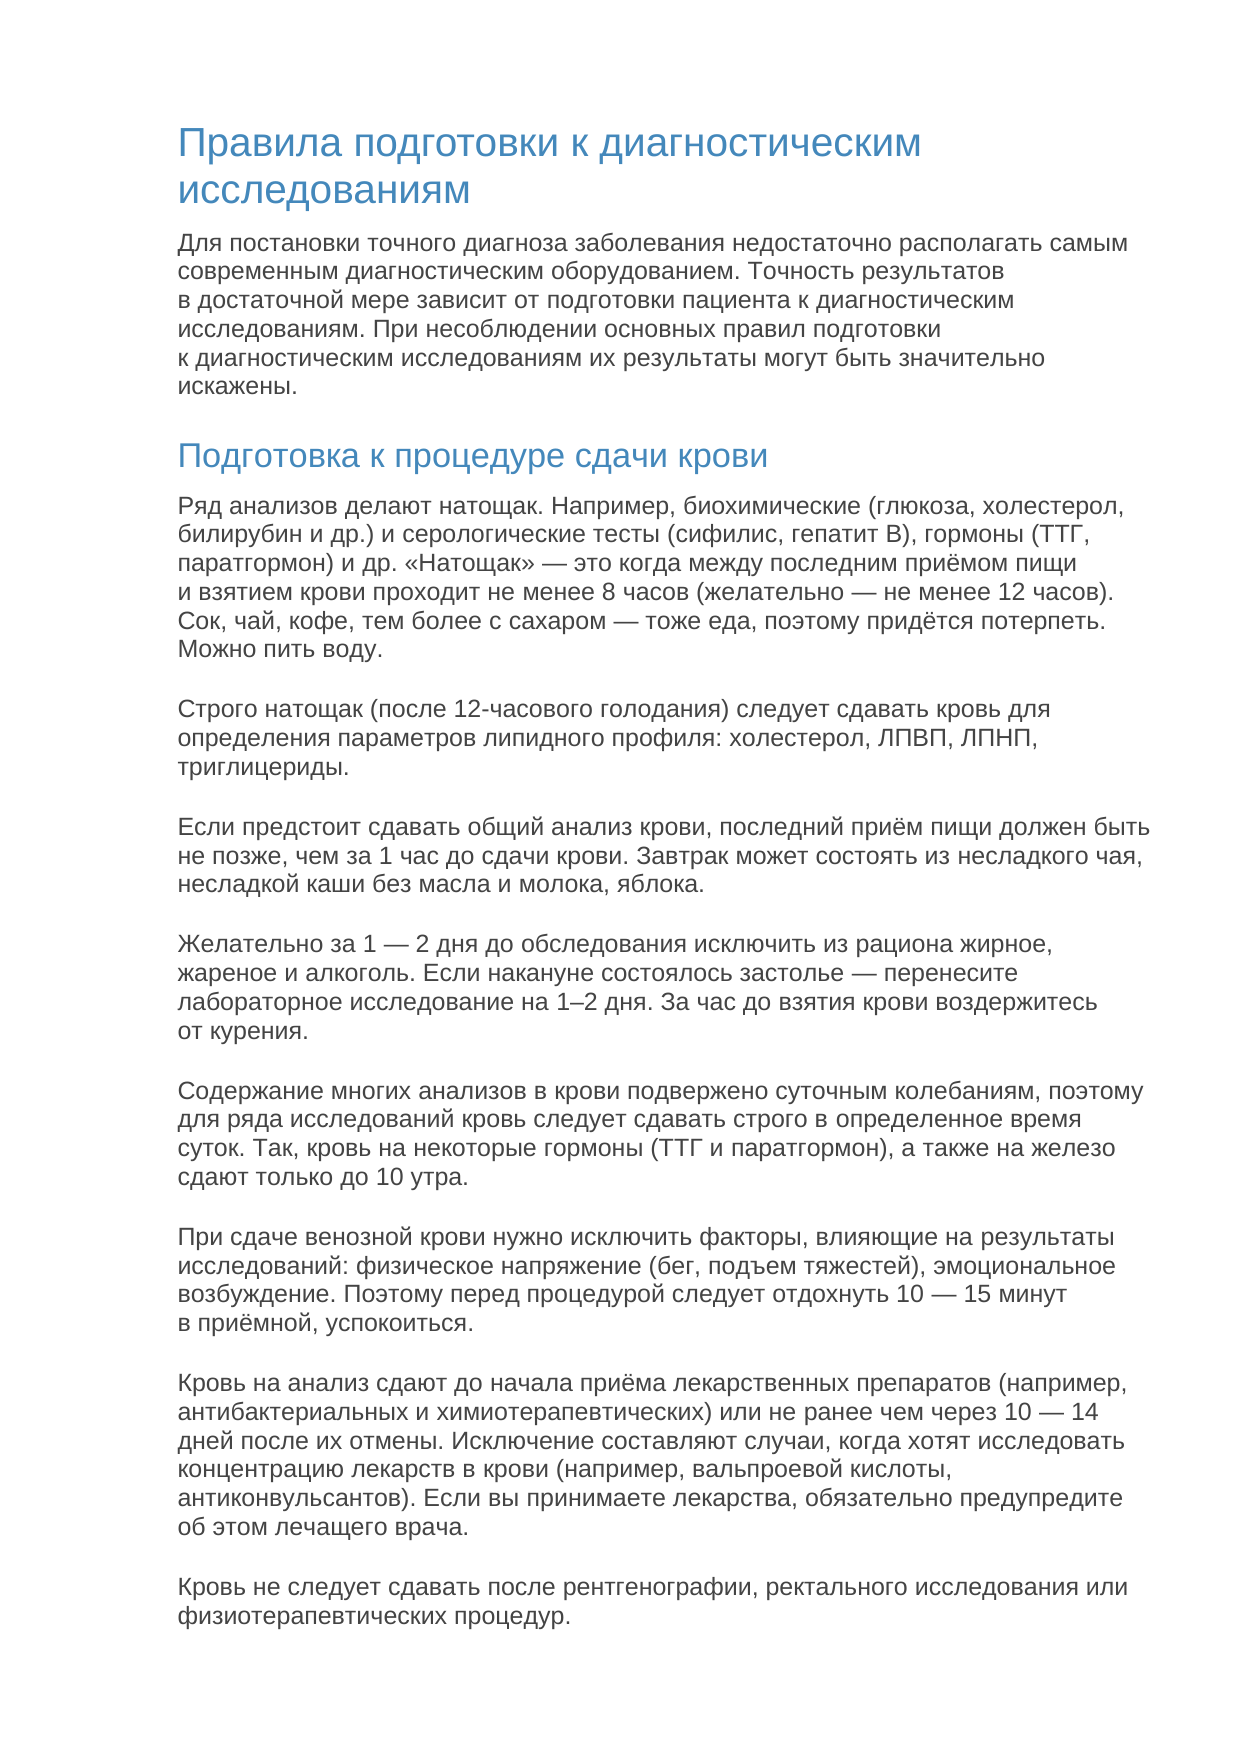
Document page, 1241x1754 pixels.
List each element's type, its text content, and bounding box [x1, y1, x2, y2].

text Подготовка к процедуре сдачи крови [177, 431, 1152, 475]
text Правила подготовки к диагностическим исследованиям [177, 118, 1152, 212]
text Строго натощак (после 12-часового голодания) следует сдавать кровь для определения параметров липидного профиля: холестерол, ЛПВП, ЛПНП, триглицериды. [177, 694, 1152, 781]
text При сдаче венозной крови нужно исключить факторы, влияющие на результаты исследований: физическое напряжение (бег, подъем тяжестей), эмоциональное возбуждение. Поэтому перед процедурой следует отдохнуть 10 — 15 минут в приёмной, успокоиться. [177, 1222, 1152, 1337]
text Желательно за 1 — 2 дня до обследования исключить из рациона жирное, жареное и алкоголь. Если накануне состоялось застолье — перенесите лабораторное исследование на 1–2 дня. За час до взятия крови воздержитесь от курения. [177, 929, 1152, 1044]
text Для постановки точного диагноза заболевания недостаточно располагать самым современным диагностическим оборудованием. Точность результатов в достаточной мере зависит от подготовки пациента к диагностическим исследованиям. При несоблюдении основных правил подготовки к диагностическим исследованиям их результаты могут быть значительно искажены. [177, 227, 1152, 400]
text Кровь не следует сдавать после рентгенографии, ректального исследования или физиотерапевтических процедур. [177, 1572, 1152, 1629]
text Если предстоит сдавать общий анализ крови, последний приём пищи должен быть не позже, чем за 1 час до сдачи крови. Завтрак может состоять из несладкого чая, несладкой каши без масла и молока, яблока. [177, 812, 1152, 898]
text Кровь на анализ сдают до начала приёма лекарственных препаратов (например, антибактериальных и химиотерапевтических) или не ранее чем через 10 — 14 дней после их отмены. Исключение составляют случаи, когда хотят исследовать концентрацию лекарств в крови (например, вальпроевой кислоты, антиконвульсантов). Если вы принимаете лекарства, обязательно предупредите об этом лечащего врача. [177, 1368, 1152, 1541]
text Ряд анализов делают натощак. Например, биохимические (глюкоза, холестерол, билирубин и др.) и серологические тесты (сифилис, гепатит В), гормоны (ТТГ, паратгормон) и др. «Натощак» — это когда между последним приёмом пищи и взятием крови проходит не менее 8 часов (желательно — не менее 12 часов). Сок, чай, кофе, тем более с сахаром — тоже еда, поэтому придётся потерпеть. Можно пить воду. [177, 491, 1152, 663]
text Содержание многих анализов в крови подвержено суточным колебаниям, поэтому для ряда исследований кровь следует сдавать строго в определенное время суток. Так, кровь на некоторые гормоны (ТТГ и паратгормон), а также на железо сдают только до 10 утра. [177, 1076, 1152, 1191]
